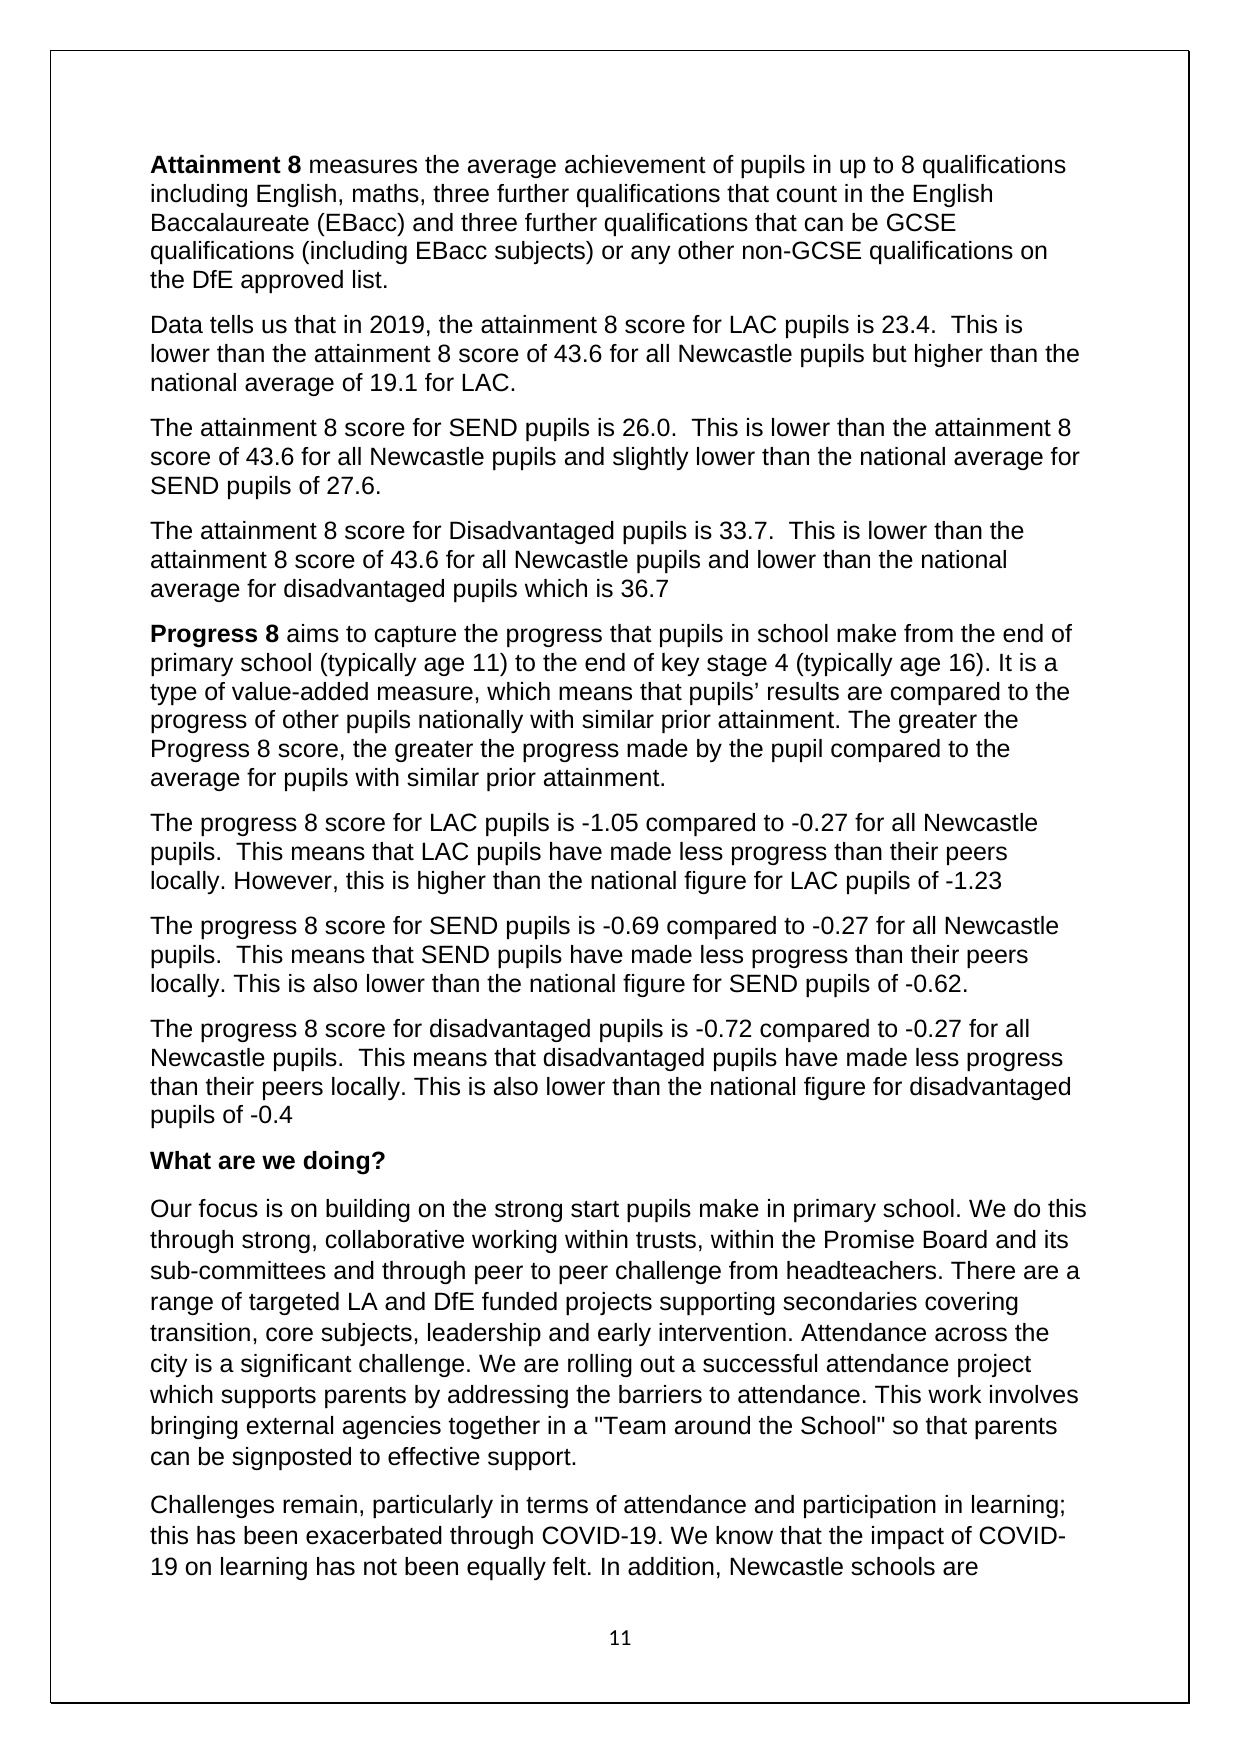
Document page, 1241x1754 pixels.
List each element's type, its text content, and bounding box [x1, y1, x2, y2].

text The progress 8 score for LAC pupils is -1.05 compared to -0.27 for all Newcastle pupils. This means that LAC pupils have made less progress than their peers locally. However, this is higher than the national figure for LAC pupils of -1.23 [150, 808, 1089, 894]
text Our focus is on building on the strong start pupils make in primary school. We do this through strong, collaborative working within trusts, within the Promise Board and its sub-committees and through peer to peer challenge from headteachers. There are a range of targeted LA and DfE funded projects supporting secondaries covering transition, core subjects, leadership and early intervention. Attendance across the city is a significant challenge. We are rolling out a successful attendance project which supports parents by addressing the barriers to attendance. This work involves bringing external agencies together in a "Team around the School" so that parents can be signposted to effective support. [150, 1193, 1089, 1471]
text The attainment 8 score for Disadvantaged pupils is 33.7. This is lower than the attainment 8 score of 43.6 for all Newcastle pupils and lower than the national average for disadvantaged pupils which is 36.7 [150, 516, 1089, 602]
text The progress 8 score for SEND pupils is -0.69 compared to -0.27 for all Newcastle pupils. This means that SEND pupils have made less progress than their peers locally. This is also lower than the national figure for SEND pupils of -0.62. [150, 911, 1089, 997]
text Data tells us that in 2019, the attainment 8 score for LAC pupils is 23.4. This is lower than the attainment 8 score of 43.6 for all Newcastle pupils but higher than the national average of 19.1 for LAC. [150, 310, 1089, 397]
text Progress 8 aims to capture the progress that pupils in school make from the end of primary school (typically age 11) to the end of key stage 4 (typically age 16). It is a type of value-added measure, which means that pupils’ results are compared to the progress of other pupils nationally with similar prior attainment. The greater the Progress 8 score, the greater the progress made by the pupil compared to the average for pupils with similar prior attainment. [150, 619, 1089, 792]
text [150, 1489, 1089, 1580]
text What are we doing? [150, 1146, 1089, 1174]
text The attainment 8 score for SEND pupils is 26.0. This is lower than the attainment 8 score of 43.6 for all Newcastle pupils and slightly lower than the national average for SEND pupils of 27.6. [150, 413, 1089, 499]
text Attainment 8 measures the average achievement of pupils in up to 8 qualifications including English, maths, three further qualifications that count in the English Baccalaureate (EBacc) and three further qualifications that can be GCSE qualifications (including EBacc subjects) or any other non-GCSE qualifications on the DfE approved list. [150, 150, 1089, 294]
text The progress 8 score for disadvantaged pupils is -0.72 compared to -0.27 for all Newcastle pupils. This means that disadvantaged pupils have made less progress than their peers locally. This is also lower than the national figure for disadvantaged pupils of -0.4 [150, 1014, 1089, 1129]
